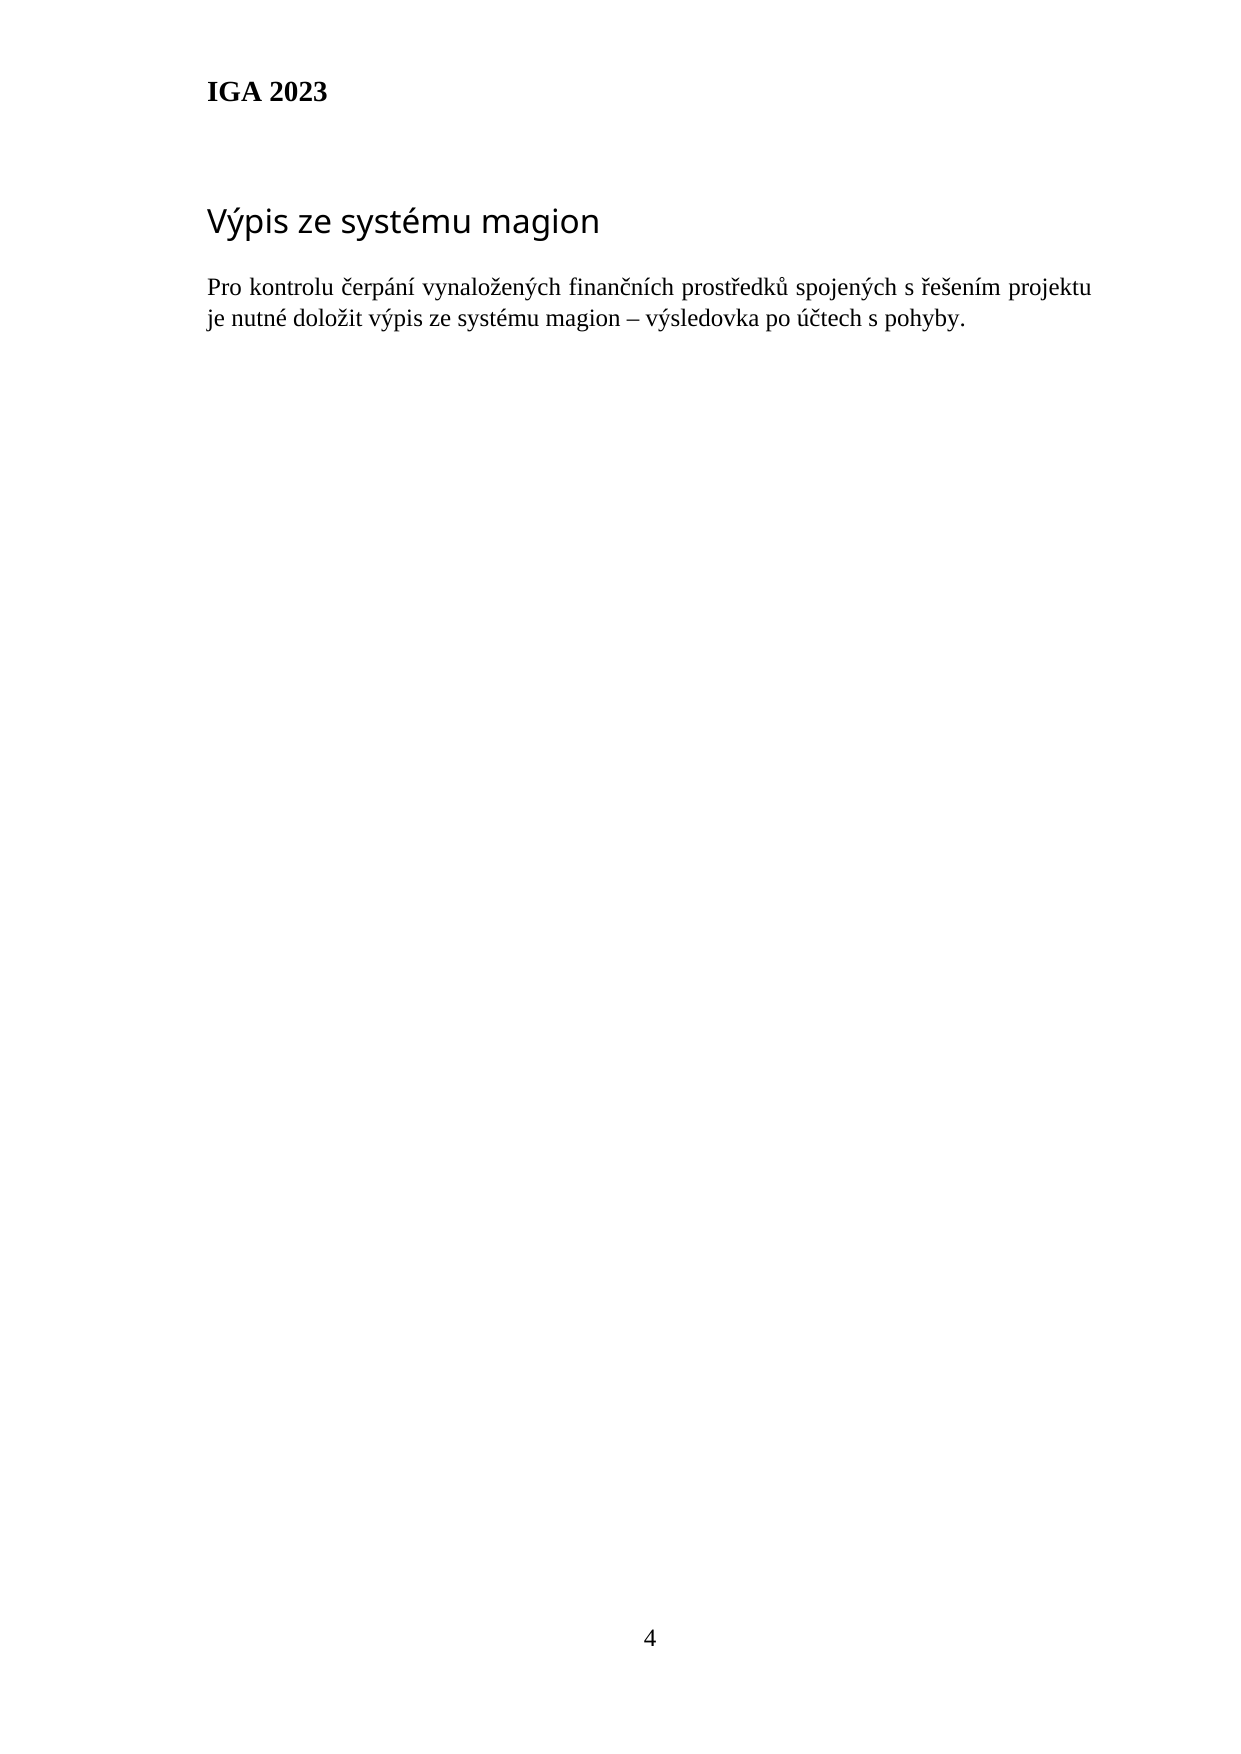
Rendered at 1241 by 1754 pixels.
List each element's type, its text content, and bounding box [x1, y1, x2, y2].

text Pro kontrolu čerpání vynaložených finančních prostředků spojených s řešením projektu je nutné doložit výpis ze systému magion – výsledovka po účtech s pohyby. [207, 272, 1092, 331]
subtitle Výpis ze systému magion [207, 198, 1092, 243]
